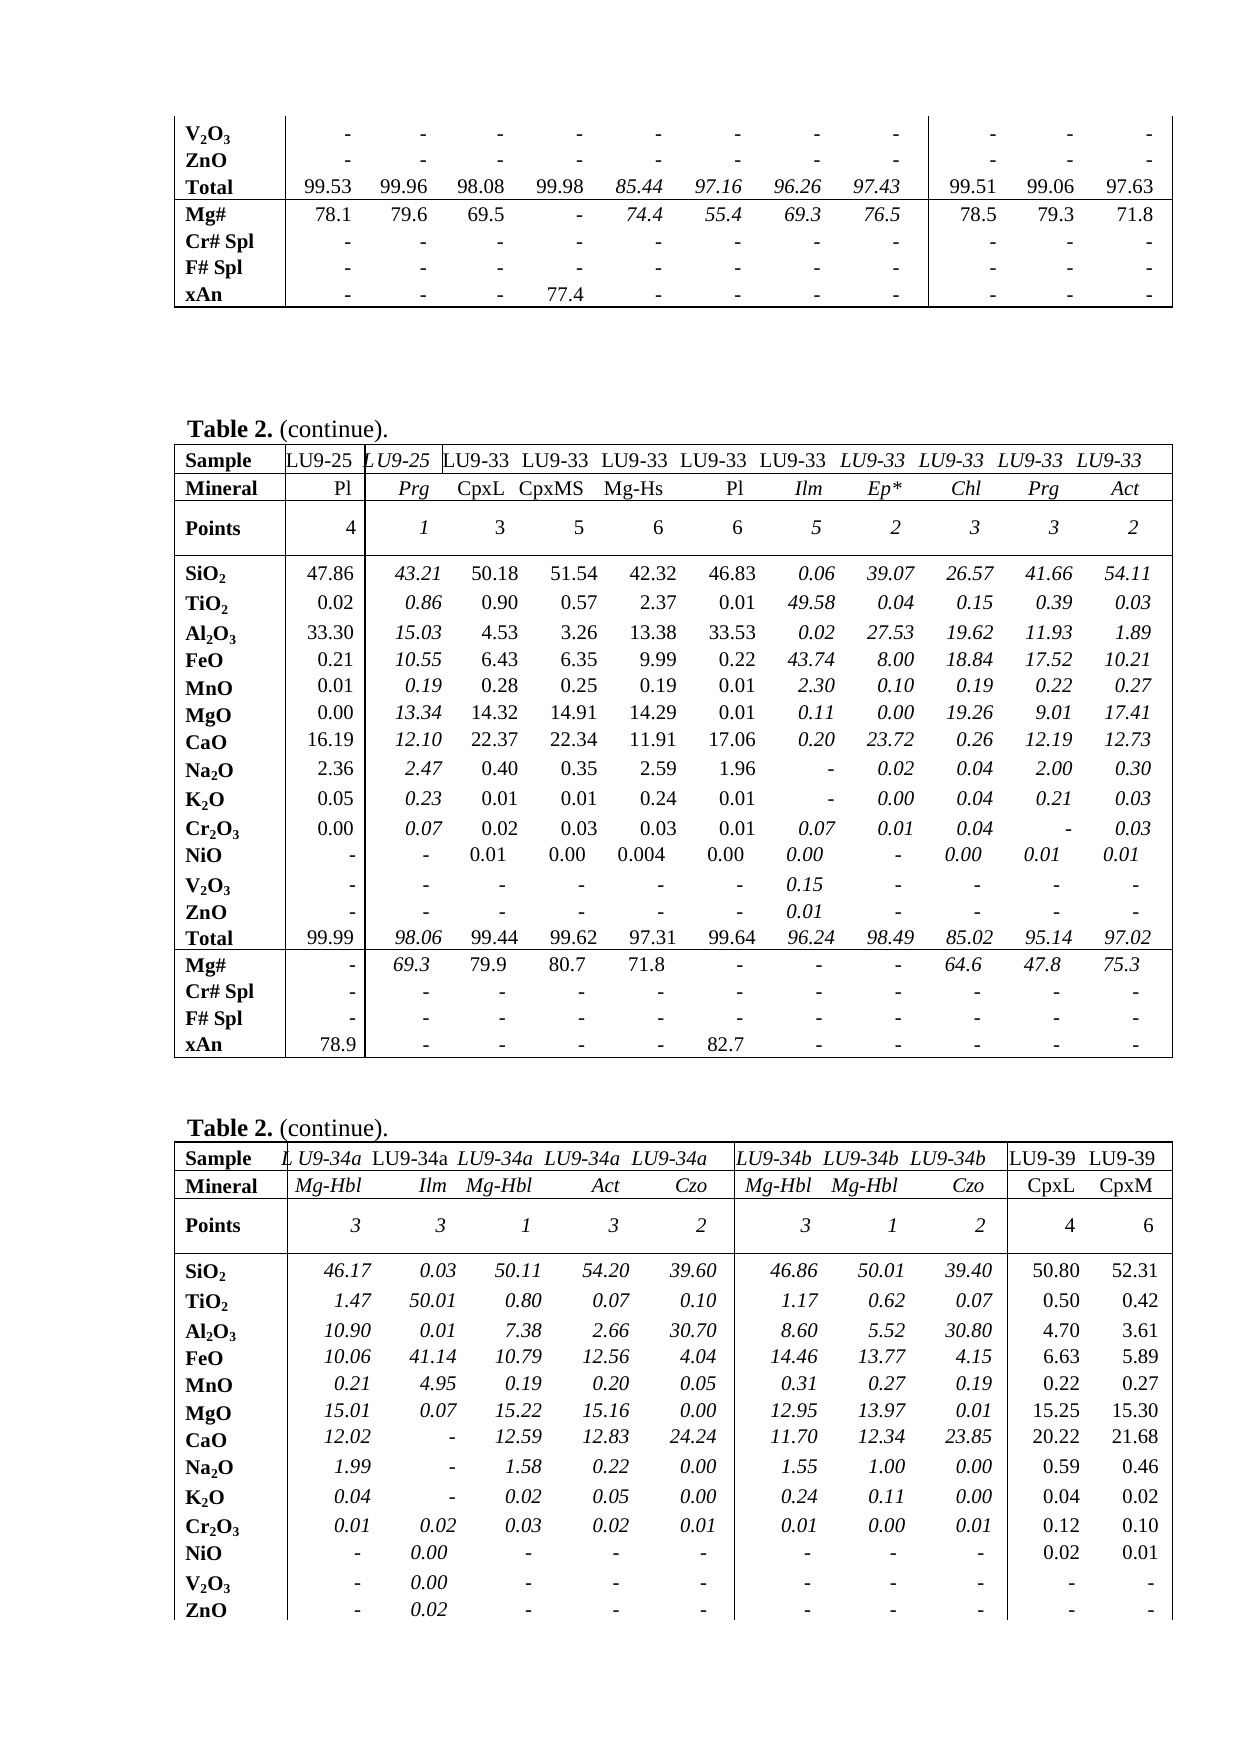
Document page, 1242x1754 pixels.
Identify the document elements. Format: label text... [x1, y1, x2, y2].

table_cell 46.86 50.01 39.40 1.17 0.62 0.07 8.60 5.52 30.80 14.46 13.77 4.15 0.31 0.27 0.19 12.95 13.97 0.01 11.70 12.34 23.85 1.55 1.00 0.00 0.24 0.11 0.00 0.01 0.00 0.01 - - - - - - - - - [735, 1254, 1007, 1620]
table_header V2O3 ZnO Total [175, 116, 285, 199]
table_header Sample [175, 445, 285, 473]
text Table 2. (continue). [187, 1113, 1164, 1141]
table_header LU9-39 LU9-39 [1008, 1143, 1172, 1170]
table_cell 50.80 52.31 0.50 0.42 4.70 3.61 6.63 5.89 0.22 0.27 15.25 15.30 20.22 21.68 0.59 0.46 0.04 0.02 0.12 0.10 0.02 0.01 - - - - [1008, 1254, 1172, 1620]
table_cell SiO2 TiO2 Al2O3 FeO MnO MgO CaO Na2O K2O Cr2O3 NiO V2O3 ZnO [175, 1254, 287, 1620]
table_header - - - - - - 99.51 99.06 97.63 [929, 116, 1172, 199]
table_cell Mg# Cr# Spl F# Spl xAn [175, 200, 285, 306]
table_header - - - - - - - - - - - - - - - - 99.53 99.96 98.08 99.98 85.44 97.16 96.26 97.43 [286, 116, 928, 199]
table_header Sample L [175, 1143, 287, 1170]
table_header LU9-33 LU9-33 LU9-33 LU9-33 LU9-33 LU9-33 LU9-33 LU9-33 LU9-33 [443, 445, 1172, 473]
table_header U9-34a LU9-34a LU9-34a LU9-34a LU9-34a [288, 1143, 734, 1170]
table_cell 43.21 50.18 51.54 42.32 46.83 0.06 39.07 26.57 41.66 54.11 0.86 0.90 0.57 2.37 0.01 49.58 0.04 0.15 0.39 0.03 15.03 4.53 3.26 13.38 33.53 0.02 27.53 19.62 11.93 1.89 10.55 6.43 6.35 9.99 0.22 43.74 8.00 18.84 17.52 10.21 0.19 0.28 0.25 0.19 0.01 2.30 0.10 0.19 0.22 0.27 13.34 14.32 14.91 14.29 0.01 0.11 0.00 19.26 9.01 17.41 12.10 22.37 22.34 11.91 17.06 0.20 23.72 0.26 12.19 12.73 2.47 0.40 0.35 2.59 1.96 - 0.02 0.04 2.00 0.30 0.23 0.01 0.01 0.24 0.01 - 0.00 0.04 0.21 0.03 0.07 0.02 0.03 0.03 0.01 0.07 0.01 0.04 - 0.03 - 0.01 0.00 0.004 0.00 0.00 - 0.00 0.01 0.01 - - - - - 0.15 - - - - - - - - - 0.01 - - - - 98.06 99.44 99.62 97.31 99.64 96.24 98.49 85.02 95.14 97.02 [366, 556, 1172, 949]
table_header LU9-25 L [286, 445, 364, 473]
table_cell Points [175, 501, 285, 554]
table_cell Mg-Hbl Mg-Hbl Czo [735, 1171, 1007, 1198]
table_cell 4 [286, 501, 364, 554]
table_cell 3 3 1 3 2 [288, 1199, 734, 1252]
table_header U9-25 [366, 445, 442, 473]
table_cell - - - 78.9 [286, 950, 364, 1057]
table_cell Points [175, 1199, 287, 1252]
text Table 2. (continue). [187, 414, 1164, 442]
table_cell Prg CpxL CpxMS Mg-Hs Pl Ilm Ep* Chl Prg Act [366, 474, 1172, 500]
table_cell Mineral [175, 1171, 287, 1198]
table_cell 1 3 5 6 6 5 2 3 3 2 [366, 501, 1172, 554]
table_header LU9-34b LU9-34b LU9-34b [735, 1143, 1007, 1170]
table_cell Mg-Hbl Ilm Mg-Hbl Act Czo [288, 1171, 734, 1198]
table_cell 69.3 79.9 80.7 71.8 - - - 64.6 47.8 75.3 - - - - - - - - - - - - - - - - - - - - - - - - 82.7 - - - - - [366, 950, 1172, 1057]
table_cell Mg# Cr# Spl F# Spl xAn [175, 950, 285, 1057]
table_cell 4 6 [1008, 1199, 1172, 1252]
table_cell 3 1 2 [735, 1199, 1007, 1252]
table_cell 47.86 0.02 33.30 0.21 0.01 0.00 16.19 2.36 0.05 0.00 - - - 99.99 [286, 556, 364, 949]
table_cell CpxL CpxM [1008, 1171, 1172, 1198]
table_cell Pl [286, 474, 364, 500]
table_cell 46.17 0.03 50.11 54.20 39.60 1.47 50.01 0.80 0.07 0.10 10.90 0.01 7.38 2.66 30.70 10.06 41.14 10.79 12.56 4.04 0.21 4.95 0.19 0.20 0.05 15.01 0.07 15.22 15.16 0.00 12.02 - 12.59 12.83 24.24 1.99 - 1.58 0.22 0.00 0.04 - 0.02 0.05 0.00 0.01 0.02 0.03 0.02 0.01 - 0.00 - - - - 0.00 - - - - 0.02 - - - [288, 1254, 734, 1620]
table_cell 78.5 79.3 71.8 - - - - - - - - - [929, 200, 1172, 306]
table_cell Mineral [175, 474, 285, 500]
table_cell 78.1 79.6 69.5 - 74.4 55.4 69.3 76.5 - - - - - - - - - - - - - - - - - - - 77.4 - - - - [286, 200, 928, 306]
table_cell SiO2 TiO2 Al2O3 FeO MnO MgO CaO Na2O K2O Cr2O3 NiO V2O3 ZnO Total [175, 556, 285, 949]
